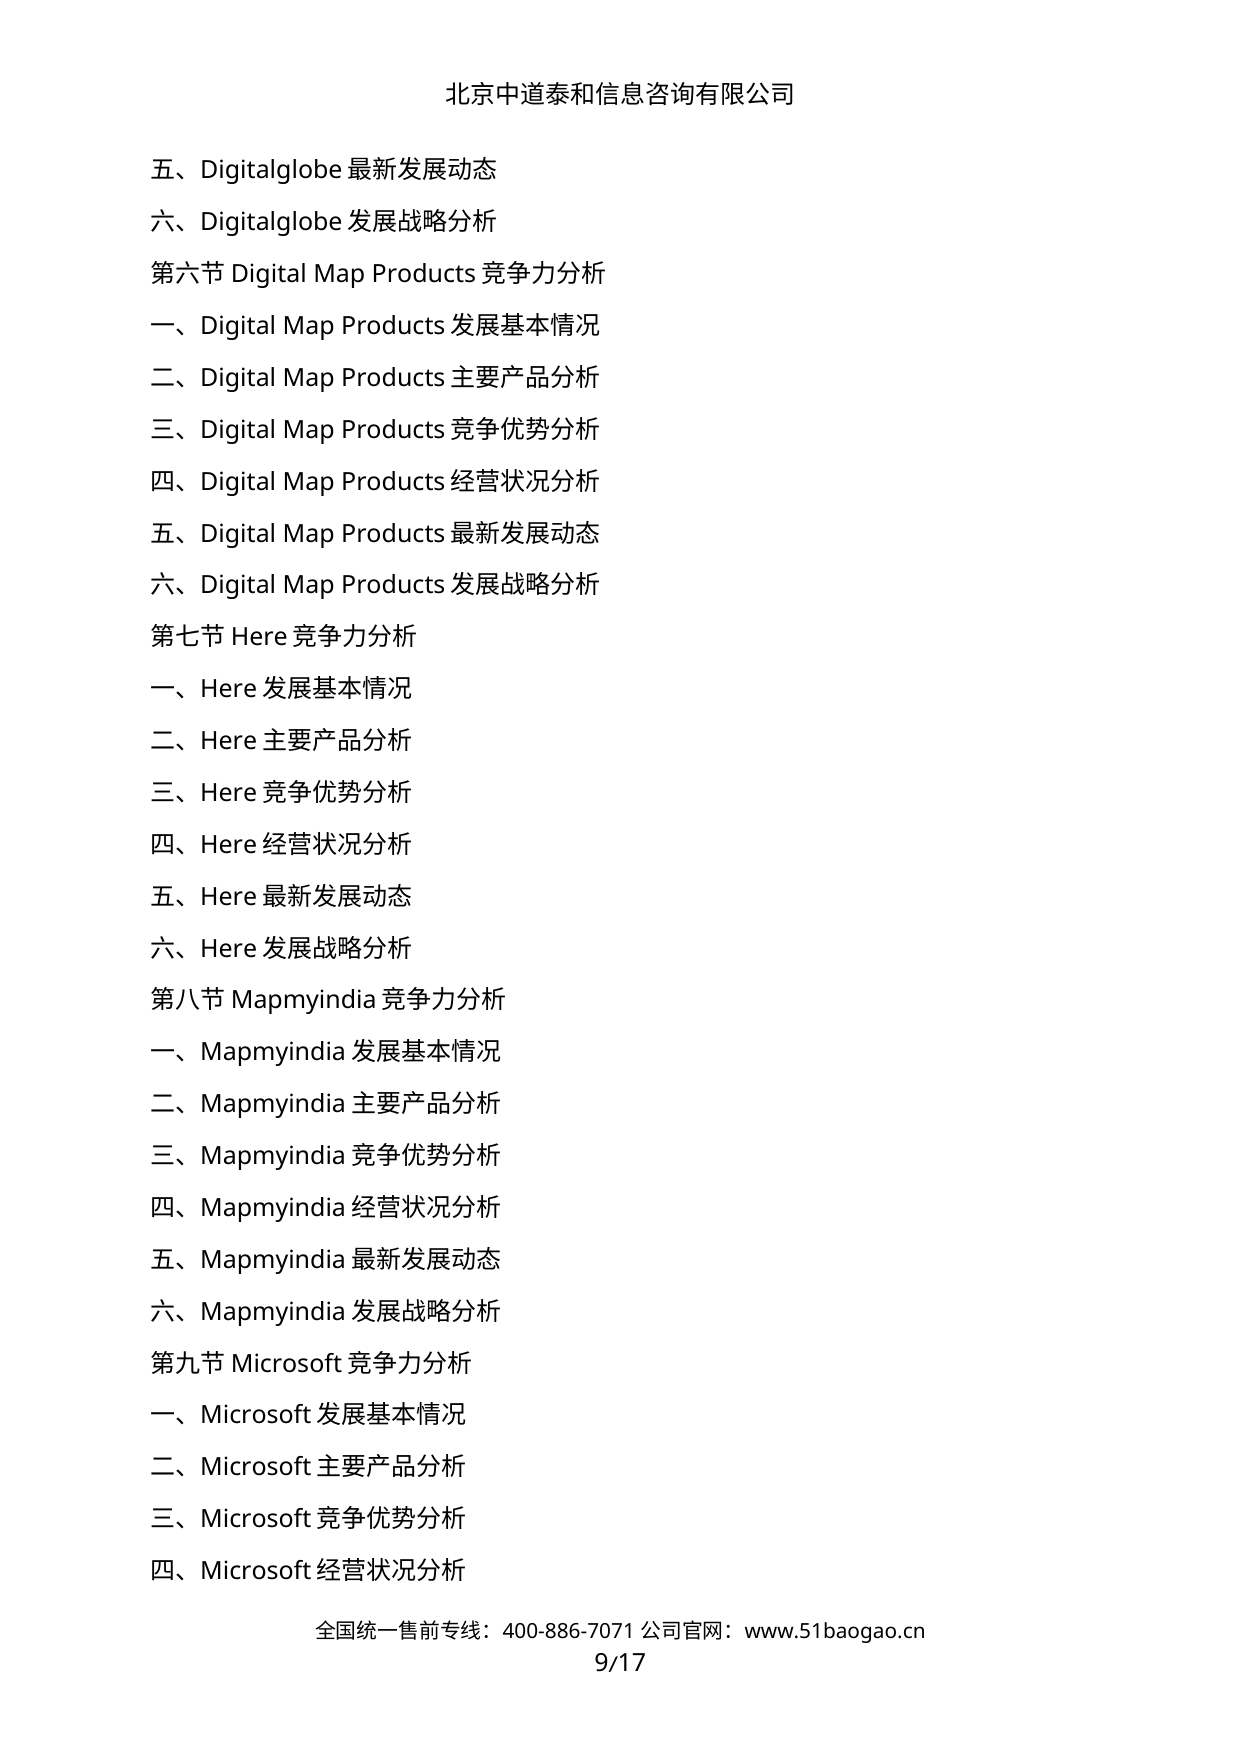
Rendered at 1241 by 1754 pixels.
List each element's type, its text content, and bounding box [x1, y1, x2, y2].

text 一、Microsoft发展基本情况 [150, 1395, 1090, 1431]
text 六、Digital Map Products发展战略分析 [150, 565, 1090, 601]
text 六、Digitalglobe发展战略分析 [150, 202, 1090, 238]
text 五、Digitalglobe最新发展动态 [150, 150, 1090, 186]
text 六、Here发展战略分析 [150, 928, 1090, 964]
text 五、Digital Map Products最新发展动态 [150, 513, 1090, 549]
text 五、Here最新发展动态 [150, 876, 1090, 912]
text 四、Mapmyindia经营状况分析 [150, 1187, 1090, 1224]
text 四、Here经营状况分析 [150, 824, 1090, 861]
text 一、Mapmyindia发展基本情况 [150, 1032, 1090, 1068]
text 三、Microsoft竞争优势分析 [150, 1499, 1090, 1535]
text 四、Digital Map Products经营状况分析 [150, 461, 1090, 497]
text 第六节 Digital Map Products竞争力分析 [150, 254, 1090, 290]
text 二、Here主要产品分析 [150, 721, 1090, 757]
text 二、Mapmyindia主要产品分析 [150, 1084, 1090, 1120]
text 三、Digital Map Products竞争优势分析 [150, 409, 1090, 446]
text 第八节 Mapmyindia竞争力分析 [150, 980, 1090, 1016]
text 四、Microsoft经营状况分析 [150, 1551, 1090, 1587]
text 六、Mapmyindia发展战略分析 [150, 1291, 1090, 1327]
text 二、Microsoft主要产品分析 [150, 1447, 1090, 1483]
text 第九节 Microsoft竞争力分析 [150, 1343, 1090, 1379]
text 三、Mapmyindia竞争优势分析 [150, 1136, 1090, 1172]
text 三、Here竞争优势分析 [150, 772, 1090, 809]
text 五、Mapmyindia最新发展动态 [150, 1239, 1090, 1276]
text 一、Digital Map Products发展基本情况 [150, 306, 1090, 342]
text 一、Here发展基本情况 [150, 669, 1090, 705]
text 二、Digital Map Products主要产品分析 [150, 357, 1090, 394]
text 第七节 Here竞争力分析 [150, 617, 1090, 653]
